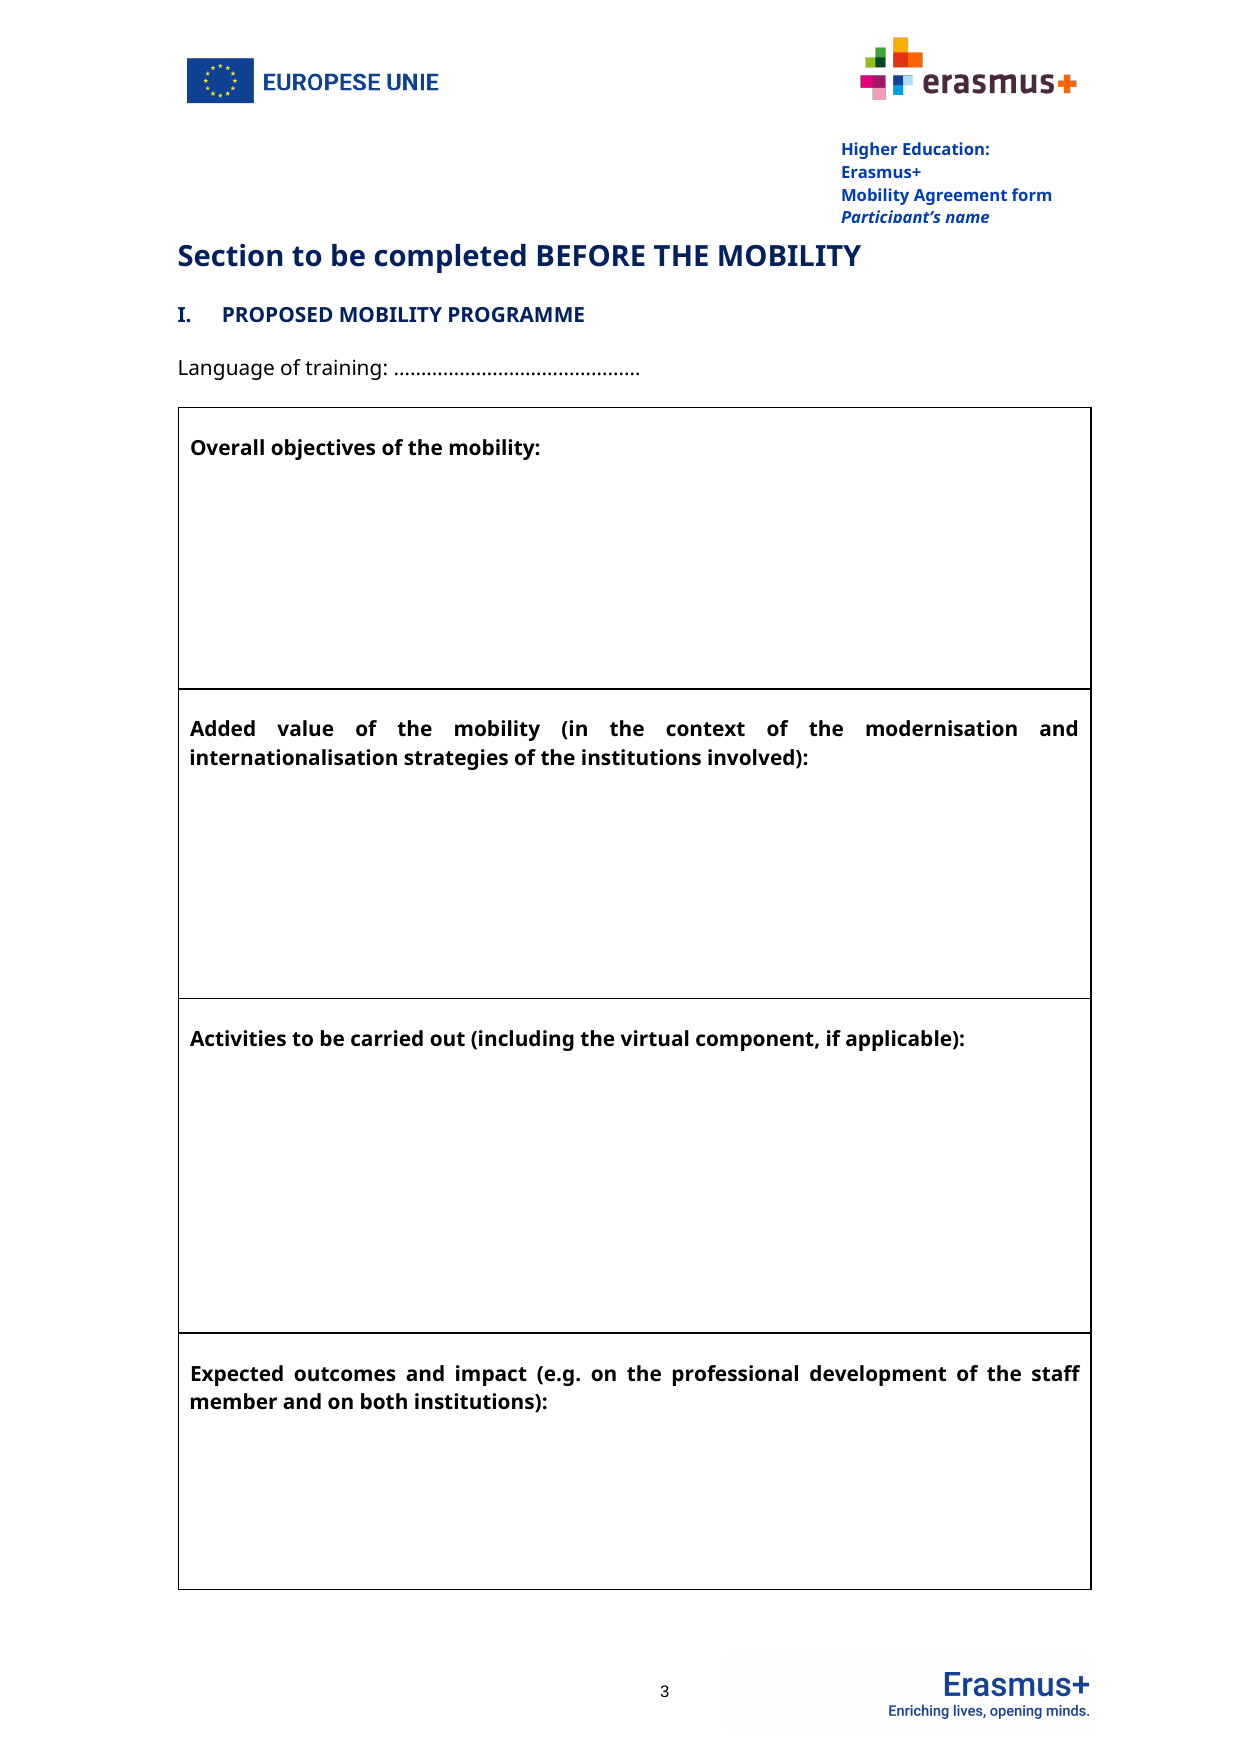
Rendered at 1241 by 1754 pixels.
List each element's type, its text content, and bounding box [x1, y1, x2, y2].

subtitle I. PROPOSED MOBILITY PROGRAMME [177, 300, 1092, 328]
table_header Overall objectives of the mobility: [179, 408, 1090, 688]
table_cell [179, 1334, 1090, 1588]
picture [177, 41, 473, 118]
subtitle Section to be completed BEFORE THE MOBILITY [177, 235, 1092, 275]
picture [842, 20, 1094, 118]
picture [726, 1655, 1093, 1732]
table_cell Activities to be carried out (including the virtual component, if applicable): [179, 999, 1090, 1332]
table_cell Added value of the mobility (in the context of the modernisation and internationalisation strategies of the institutions involved): [179, 690, 1090, 998]
text Language of training: ……………………………………… [177, 353, 1092, 382]
